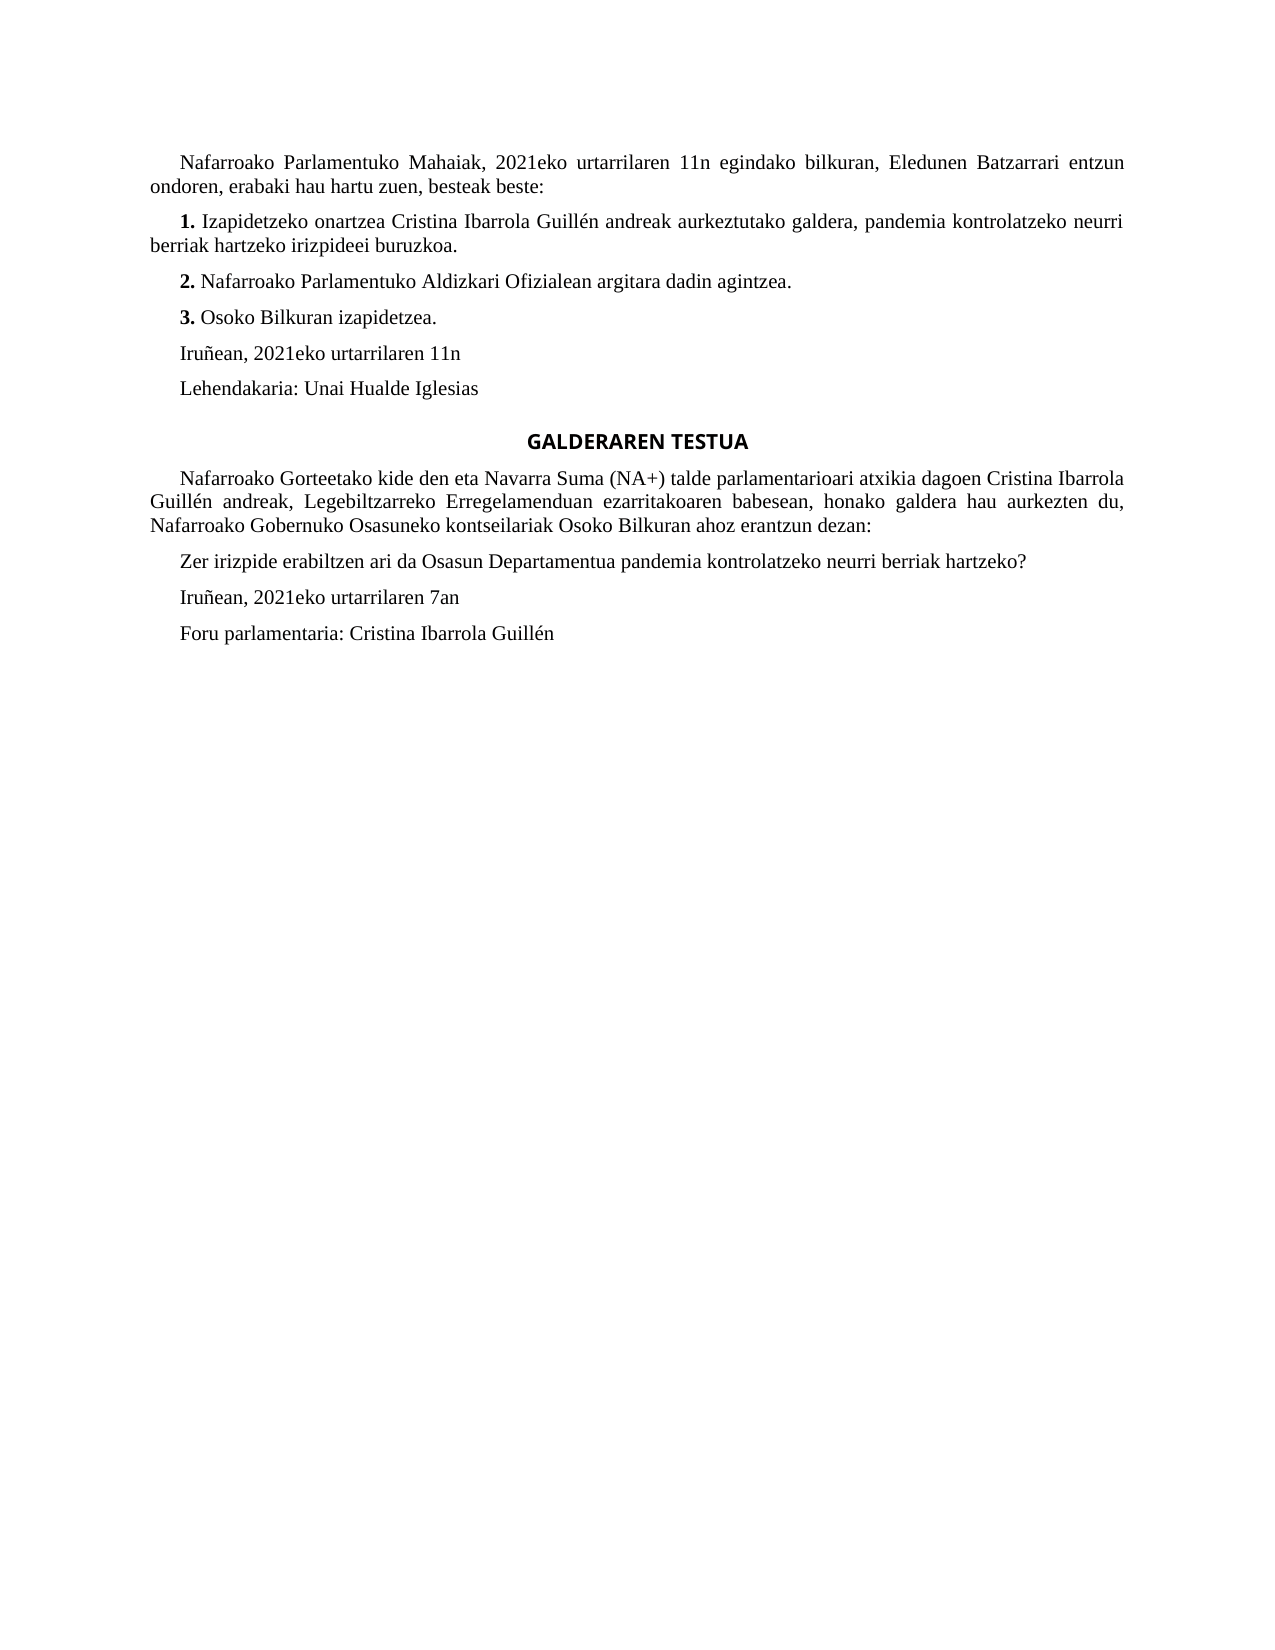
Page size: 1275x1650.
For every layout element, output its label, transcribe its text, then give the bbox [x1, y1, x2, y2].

text Zer irizpide erabiltzen ari da Osasun Departamentua pandemia kontrolatzeko neurri berriak hartzeko? [150, 549, 1125, 573]
text Iruñean, 2021eko urtarrilaren 11n [150, 341, 1125, 365]
text Foru parlamentaria: Cristina Ibarrola Guillén [150, 621, 1125, 645]
text 3. Osoko Bilkuran izapidetzea. [150, 305, 1125, 329]
text 1. Izapidetzeko onartzea Cristina Ibarrola Guillén andreak aurkeztutako galdera, pandemia kontrolatzeko neurri berriak hartzeko irizpideei buruzkoa. [150, 210, 1125, 258]
text Iruñean, 2021eko urtarrilaren 7an [150, 585, 1125, 609]
text GALDERAREN TESTUA [150, 430, 1125, 454]
text Nafarroako Parlamentuko Mahaiak, 2021eko urtarrilaren 11n egindako bilkuran, Eledunen Batzarrari entzun ondoren, erabaki hau hartu zuen, besteak beste: [150, 150, 1125, 198]
text Nafarroako Gorteetako kide den eta Navarra Suma (NA+) talde parlamentarioari atxikia dagoen Cristina Ibarrola Guillén andreak, Legebiltzarreko Erregelamenduan ezarritakoaren babesean, honako galdera hau aurkezten du, Nafarroako Gobernuko Osasuneko kontseilariak Osoko Bilkuran ahoz erantzun dezan: [150, 466, 1125, 538]
text Lehendakaria: Unai Hualde Iglesias [150, 377, 1125, 401]
text 2. Nafarroako Parlamentuko Aldizkari Ofizialean argitara dadin agintzea. [150, 269, 1125, 293]
